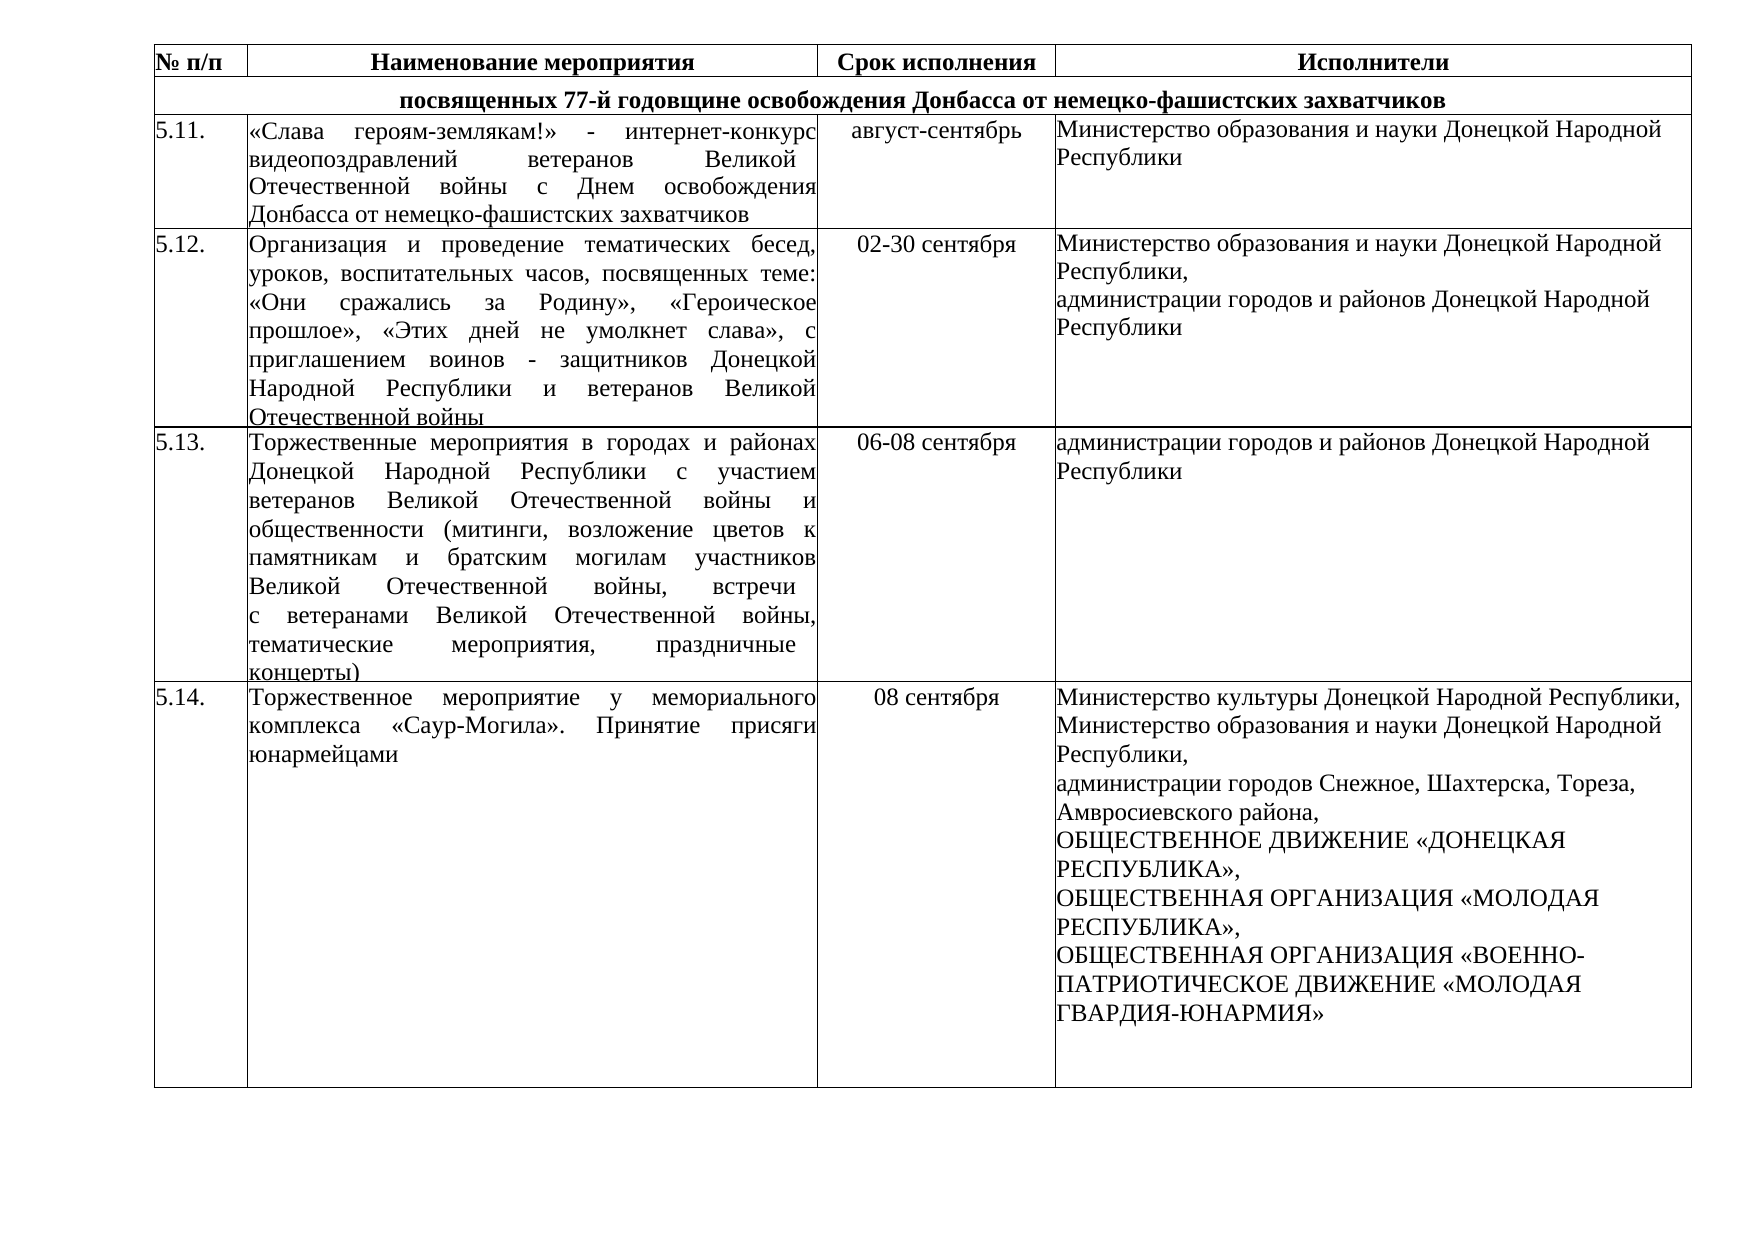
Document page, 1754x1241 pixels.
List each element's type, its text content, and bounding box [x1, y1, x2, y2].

table_cell Организация и проведение тематических бесед, уроков, воспитательных часов, посвященных теме: «Они сражались за Родину», «Героическое прошлое», «Этих дней не умолкнет слава», с приглашением воинов - защитников Донецкой Народной Республики и ветеранов Великой Отечественной войны [248, 229, 817, 426]
table_cell 5.14. [155, 682, 247, 1087]
table_cell 5.13. [155, 428, 247, 681]
table_cell Министерство культуры Донецкой Народной Республики, Министерство образования и науки Донецкой Народной Республики, администрации городов Снежное, Шахтерска, Тореза, Амвросиевского района, ОБЩЕСТВЕННОЕ ДВИЖЕНИЕ «ДОНЕЦКАЯ РЕСПУБЛИКА», ОБЩЕСТВЕННАЯ ОРГАНИЗАЦИЯ «МОЛОДАЯ РЕСПУБЛИКА», ОБЩЕСТВЕННАЯ ОРГАНИЗАЦИЯ «ВОЕННО- ПАТРИОТИЧЕСКОЕ ДВИЖЕНИЕ «МОЛОДАЯ ГВАРДИЯ-ЮНАРМИЯ» [1056, 682, 1691, 1087]
table_cell посвященных 77-й годовщине освобождения Донбасса от немецко-фашистских захватчиков [155, 77, 1691, 114]
table_cell 5.11. [155, 115, 247, 228]
table_cell август-сентябрь [818, 115, 1055, 228]
table_cell Торжественное мероприятие у мемориального комплекса «Саур-Могила». Принятие присяги юнармейцами [248, 682, 817, 1087]
table_cell Министерство образования и науки Донецкой Народной Республики [1056, 115, 1691, 228]
table_cell администрации городов и районов Донецкой Народной Республики [1056, 428, 1691, 681]
table_header Срок исполнения [818, 45, 1055, 76]
table_cell 06-08 сентября [818, 428, 1055, 681]
table_header № п/п [155, 45, 247, 76]
table_header Наименование мероприятия [248, 45, 817, 76]
table_cell «Слава героям-землякам!» - интернет-конкурс видеопоздравлений ветеранов Великой Отечественной войны с Днем освобождения Донбасса от немецко-фашистских захватчиков [248, 115, 817, 228]
table_cell 08 сентября [818, 682, 1055, 1087]
table_header Исполнители [1056, 45, 1691, 76]
table_cell Министерство образования и науки Донецкой Народной Республики, администрации городов и районов Донецкой Народной Республики [1056, 229, 1691, 426]
table_cell 5.12. [155, 229, 247, 426]
table_cell 02-30 сентября [818, 229, 1055, 426]
table_cell Торжественные мероприятия в городах и районах Донецкой Народной Республики с участием ветеранов Великой Отечественной войны и общественности (митинги, возложение цветов к памятникам и братским могилам участников Великой Отечественной войны, встречи с ветеранами Великой Отечественной войны, тематические мероприятия, праздничные концерты) [248, 428, 817, 681]
